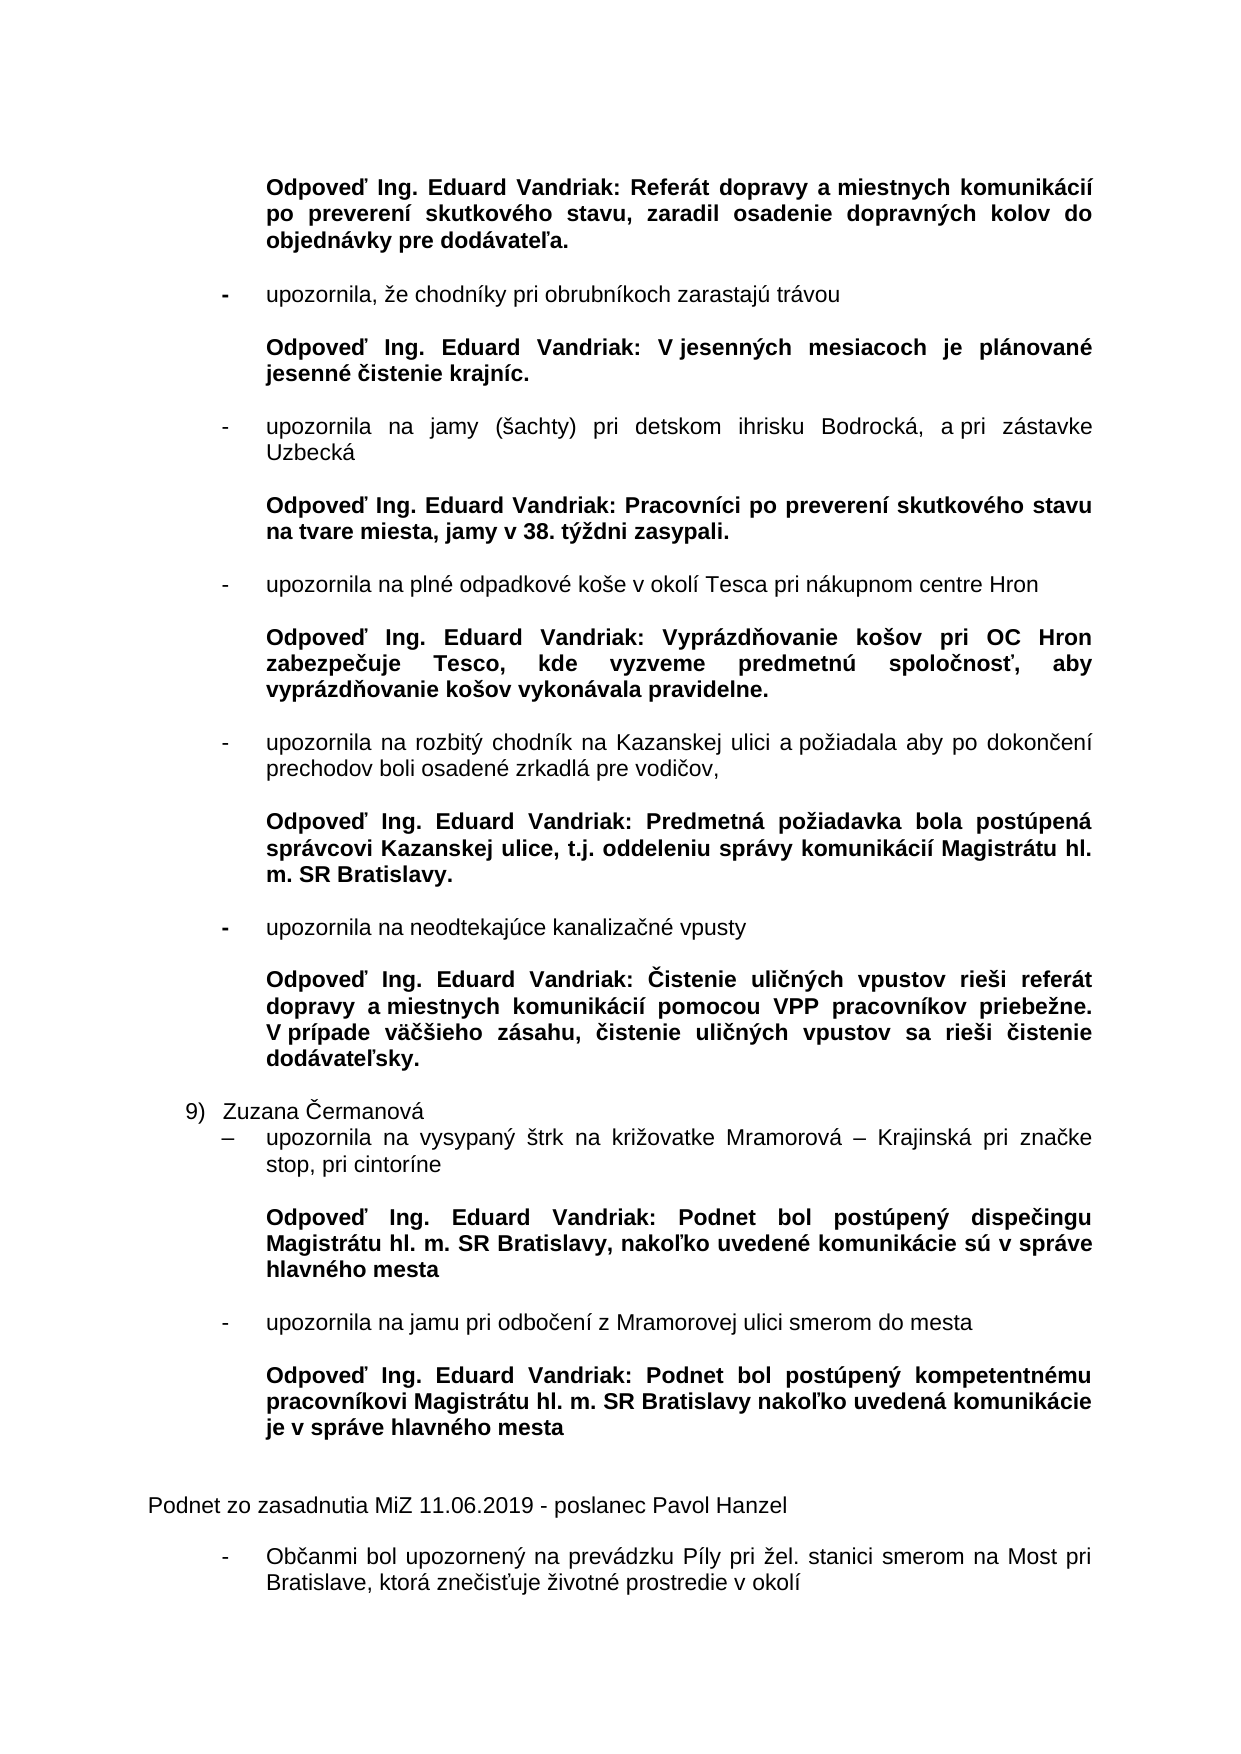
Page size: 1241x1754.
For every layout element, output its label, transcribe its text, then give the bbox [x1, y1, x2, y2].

list Odpoveď Ing. Eduard Vandriak: Predmetná požiadavka bola postúpená správcovi Kazanskej ulice, t.j. oddeleniu správy komunikácií Magistrátu hl. m. SR Bratislavy. [266, 808, 1093, 887]
list upozornila na jamy (šachty) pri detskom ihrisku Bodrocká, a pri zástavke Uzbecká [221, 413, 1093, 466]
list upozornila na rozbitý chodník na Kazanskej ulici a požiadala aby po dokončení prechodov boli osadené zrkadlá pre vodičov, [221, 729, 1093, 782]
list Odpoveď Ing. Eduard Vandriak: Čistenie uličných vpustov rieši referát dopravy a miestnych komunikácií pomocou VPP pracovníkov priebežne. V prípade väčšieho zásahu, čistenie uličných vpustov sa rieši čistenie dodávateľsky. [266, 966, 1093, 1072]
text Podnet zo zasadnutia MiZ 11.06.2019 - poslanec Pavol Hanzel [148, 1492, 1093, 1518]
list Odpoveď Ing. Eduard Vandriak: Podnet bol postúpený kompetentnému pracovníkovi Magistrátu hl. m. SR Bratislavy nakoľko uvedená komunikácie je v správe hlavného mesta [266, 1362, 1093, 1441]
list upozornila na plné odpadkové koše v okolí Tesca pri nákupnom centre Hron [221, 571, 1093, 597]
list upozornila na neodtekajúce kanalizačné vpusty [221, 913, 1093, 940]
list Odpoveď Ing. Eduard Vandriak: Podnet bol postúpený dispečingu Magistrátu hl. m. SR Bratislavy, nakoľko uvedené komunikácie sú v správe hlavného mesta [266, 1203, 1093, 1282]
list upozornila, že chodníky pri obrubníkoch zarastajú trávou [221, 281, 1093, 307]
list Občanmi bol upozornený na prevádzku Píly pri žel. stanici smerom na Most pri Bratislave, ktorá znečisťuje životné prostredie v okolí [221, 1543, 1093, 1595]
list upozornila na jamu pri odbočení z Mramorovej ulici smerom do mesta [221, 1309, 1093, 1335]
list – upozornila na vysypaný štrk na križovatke Mramorová – Krajinská pri značke stop, pri cintoríne [221, 1124, 1093, 1177]
list Odpoveď Ing. Eduard Vandriak: V jesenných mesiacoch je plánované jesenné čistenie krajníc. [266, 334, 1093, 386]
list Odpoveď Ing. Eduard Vandriak: Vyprázdňovanie košov pri OC Hron zabezpečuje Tesco, kde vyzveme predmetnú spoločnosť, aby vyprázdňovanie košov vykonávala pravidelne. [266, 624, 1093, 703]
list Zuzana Čermanová [185, 1098, 1093, 1124]
list Odpoveď Ing. Eduard Vandriak: Referát dopravy a miestnych komunikácií po preverení skutkového stavu, zaradil osadenie dopravných kolov do objednávky pre dodávateľa. [266, 174, 1093, 253]
list Odpoveď Ing. Eduard Vandriak: Pracovníci po preverení skutkového stavu na tvare miesta, jamy v 38. týždni zasypali. [266, 492, 1093, 544]
